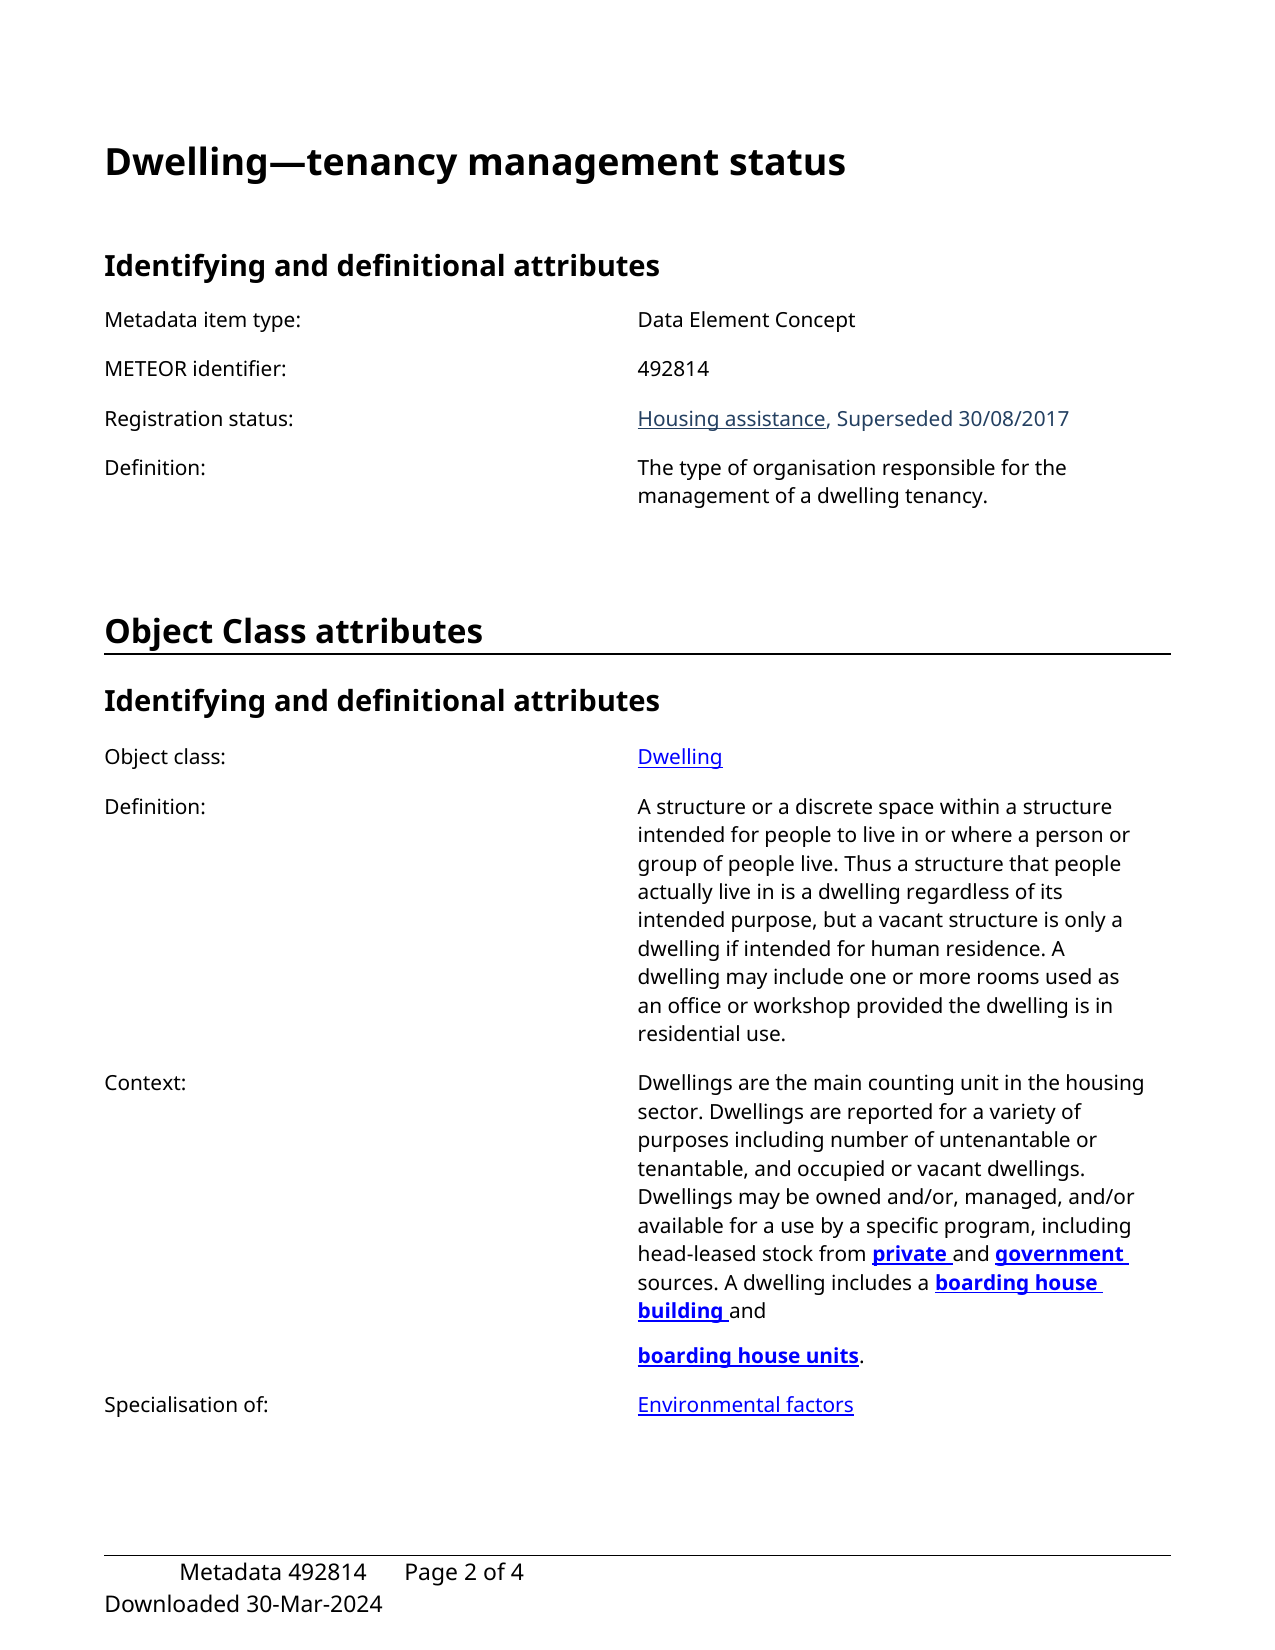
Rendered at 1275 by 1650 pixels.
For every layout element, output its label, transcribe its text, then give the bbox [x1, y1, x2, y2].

table_header Object class: [93, 732, 626, 781]
table_cell Definition: [93, 443, 626, 520]
table_header Identifying and definitional attributes [93, 199, 1159, 295]
table_cell Dwellings are the main counting unit in the housing sector. Dwellings are reported for a variety of purposes including number of untenantable or tenantable, and occupied or vacant dwellings. Dwellings may be owned and/or, managed, and/or available for a use by a specific program, including head-leased stock from private and government sources. A dwelling includes a boarding house building and boarding house units. [626, 1058, 1159, 1380]
subtitle Dwelling—tenancy management status [104, 135, 1171, 186]
table_cell Registration status: [93, 394, 626, 443]
table_cell Context: [93, 1058, 626, 1380]
table_cell Housing assistance, Superseded 30/08/2017 [626, 394, 1159, 443]
subtitle Object Class attributes [104, 608, 1171, 653]
table_cell The type of organisation responsible for the management of a dwelling tenancy. [626, 443, 1159, 520]
subtitle Identifying and definitional attributes [104, 680, 1171, 719]
table_cell A structure or a discrete space within a structure intended for people to live in or where a person or group of people live. Thus a structure that people actually live in is a dwelling regardless of its intended purpose, but a vacant structure is only a dwelling if intended for human residence. A dwelling may include one or more rooms used as an office or workshop provided the dwelling is in residential use. [626, 781, 1159, 1058]
table_cell Environmental factors [626, 1380, 1159, 1429]
table_cell METEOR identifier: [93, 344, 626, 393]
table_cell Specialisation of: [93, 1380, 626, 1429]
table_cell Definition: [93, 781, 626, 1058]
table_cell Data Element Concept [626, 295, 1159, 344]
table_cell 492814 [626, 344, 1159, 393]
table_cell Metadata item type: [93, 295, 626, 344]
table_header Dwelling [626, 732, 1159, 781]
